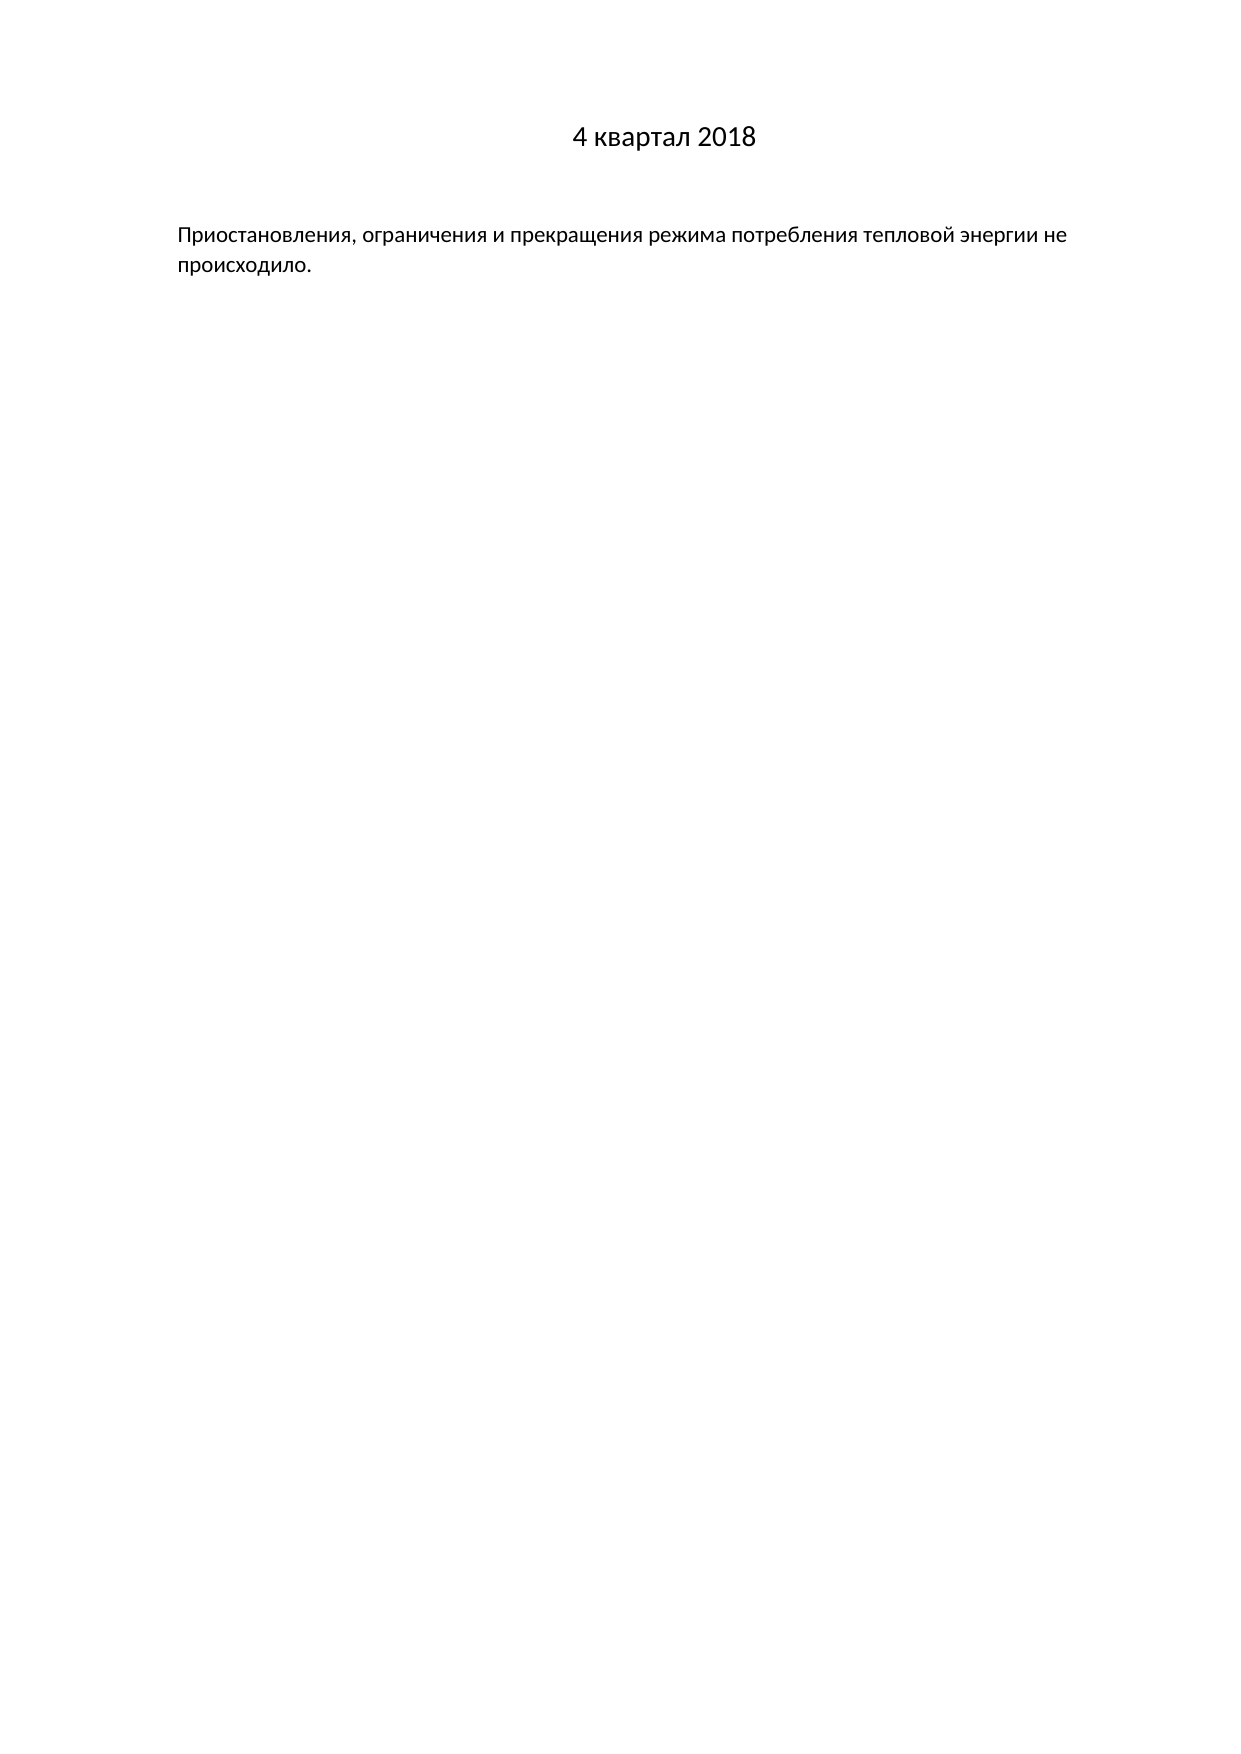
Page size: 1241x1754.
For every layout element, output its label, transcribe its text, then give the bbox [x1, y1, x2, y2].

text 4 квартал 2018 [177, 118, 1152, 154]
text Приостановления, ограничения и прекращения режима потребления тепловой энергии не происходило. [177, 220, 1152, 278]
